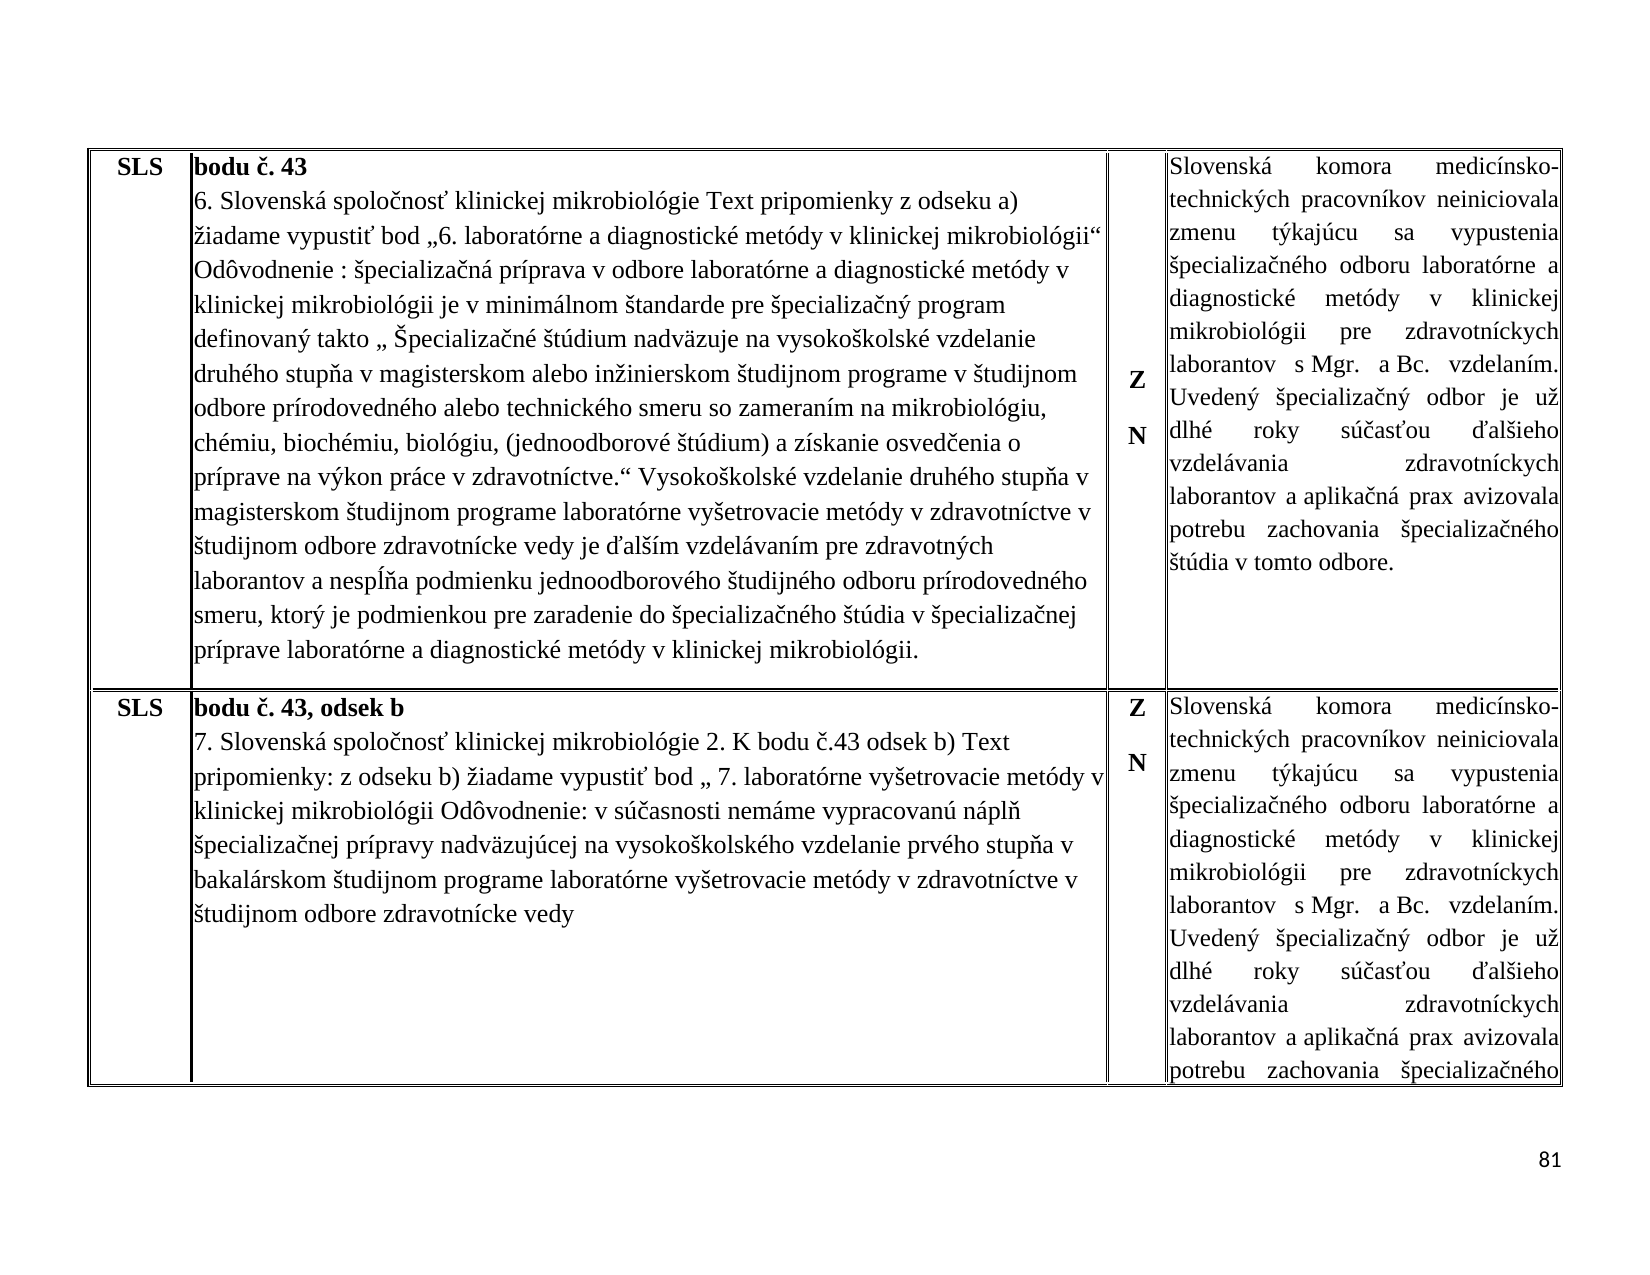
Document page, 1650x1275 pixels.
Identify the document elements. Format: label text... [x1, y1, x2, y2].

table_cell SLS [91, 151, 191, 688]
table_cell SLS [91, 688, 191, 1083]
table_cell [191, 692, 1108, 1083]
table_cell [1167, 688, 1560, 1083]
table_cell bodu č. 43 6. Slovenská spoločnosť klinickej mikrobiológie Text pripomienky z odseku a) žiadame vypustiť bod „6. laboratórne a diagnostické metódy v klinickej mikrobiológii“ Odôvodnenie : špecializačná príprava v odbore laboratórne a diagnostické metódy v klinickej mikrobiológii je v minimálnom štandarde pre špecializačný program definovaný takto „ Špecializačné štúdium nadväzuje na vysokoškolské vzdelanie druhého stupňa v magisterskom alebo inžinierskom študijnom programe v študijnom odbore prírodovedného alebo technického smeru so zameraním na mikrobiológiu, chémiu, biochémiu, biológiu, (jednoodborové štúdium) a získanie osvedčenia o príprave na výkon práce v zdravotníctve.“ Vysokoškolské vzdelanie druhého stupňa v magisterskom študijnom programe laboratórne vyšetrovacie metódy v zdravotníctve v študijnom odbore zdravotnícke vedy je ďalším vzdelávaním pre zdravotných laborantov a nespĺňa podmienku jednoodborového študijného odboru prírodovedného smeru, ktorý je podmienkou pre zaradenie do špecializačného štúdia v špecializačnej príprave laboratórne a diagnostické metódy v klinickej mikrobiológii. [191, 151, 1108, 688]
table_cell Z N [1108, 151, 1167, 688]
table_cell Z N [1108, 692, 1167, 1083]
